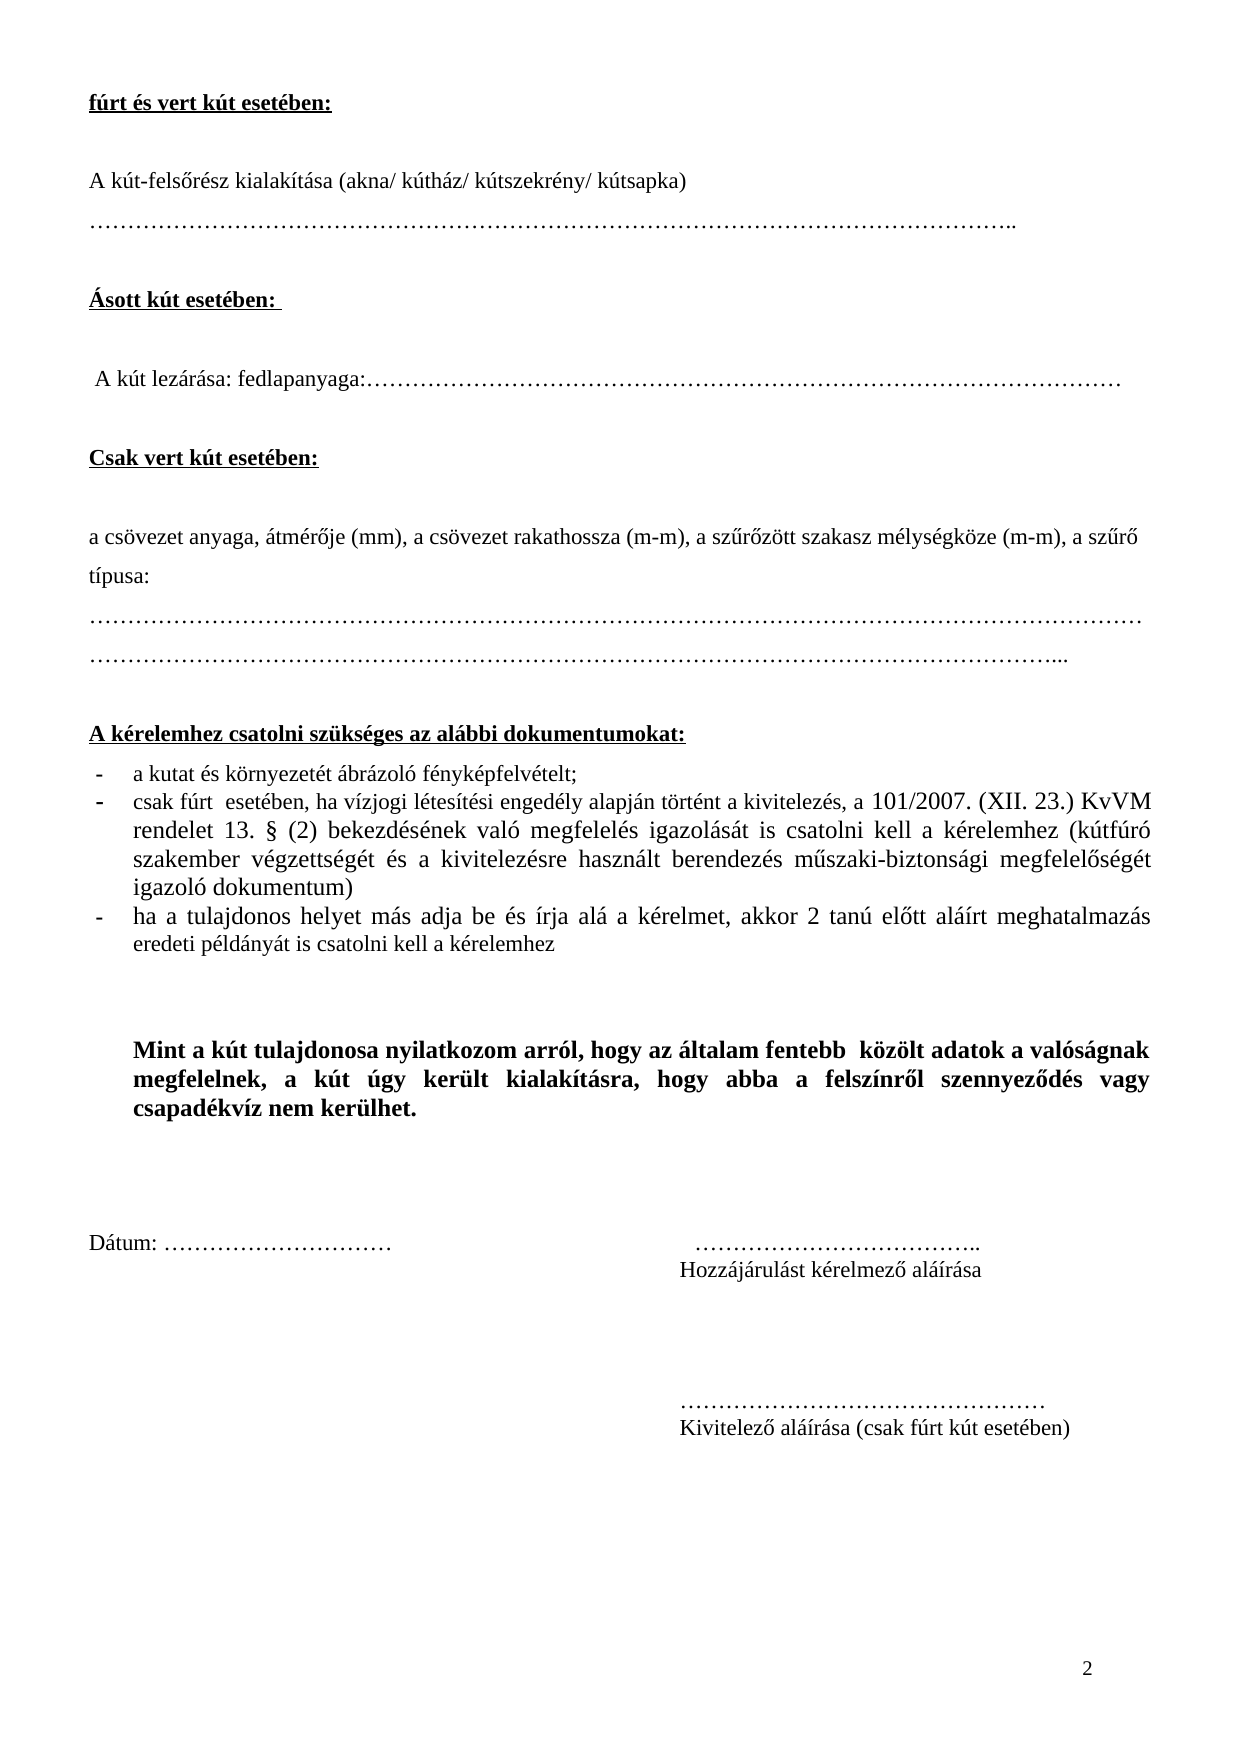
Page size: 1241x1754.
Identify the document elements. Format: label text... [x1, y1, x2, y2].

text ………………………………………… [89, 1387, 1152, 1414]
text A kút lezárása: fedlapanyaga:……………………………………………………………………………………… [89, 365, 1152, 391]
list a kutat és környezetét ábrázoló fényképfelvételt; [95, 760, 1152, 786]
list Mint a kút tulajdonosa nyilatkozom arról, hogy az általam fentebb közölt adatok a valóságnak megfelelnek, a kút úgy került kialakításra, hogy abba a felszínről szennyeződés vagy csapadékvíz nem kerülhet. [133, 1035, 1152, 1122]
text A kút-felsőrész kialakítása (akna/ kútház/ kútszekrény/ kútsapka)………………………………………………………………………………………………………….. [89, 168, 1152, 233]
text a csövezet anyaga, átmérője (mm), a csövezet rakathossza (m-m), a szűrőzött szakasz mélységköze (m-m), a szűrő típusa:…………………………………………………………………………………………………………………………………………………………………………………………………………………………………………... [89, 523, 1152, 668]
text Csak vert kút esetében: [89, 444, 1152, 470]
text Kivitelező aláírása (csak fúrt kút esetében) [89, 1414, 1152, 1440]
text fúrt és vert kút esetében: [89, 89, 1152, 115]
text Ásott kút esetében: [89, 286, 1152, 312]
list csak fúrt esetében, ha vízjogi létesítési engedély alapján történt a kivitelezés, a 101/2007. (XII. 23.) KvVM rendelet 13. § (2) bekezdésének való megfelelés igazolását is csatolni kell a kérelemhez (kútfúró szakember végzettségét és a kivitelezésre használt berendezés műszaki-biztonsági megfelelőségét igazoló dokumentum) [95, 786, 1152, 901]
text Hozzájárulást kérelmező aláírása [89, 1256, 1152, 1282]
text A kérelemhez csatolni szükséges az alábbi dokumentumokat: [89, 720, 1152, 747]
list ha a tulajdonos helyet más adja be és írja alá a kérelmet, akkor 2 tanú előtt aláírt meghatalmazás eredeti példányát is csatolni kell a kérelemhez [95, 901, 1152, 956]
text Dátum: ………………………… ……………………………….. [89, 1229, 1152, 1256]
